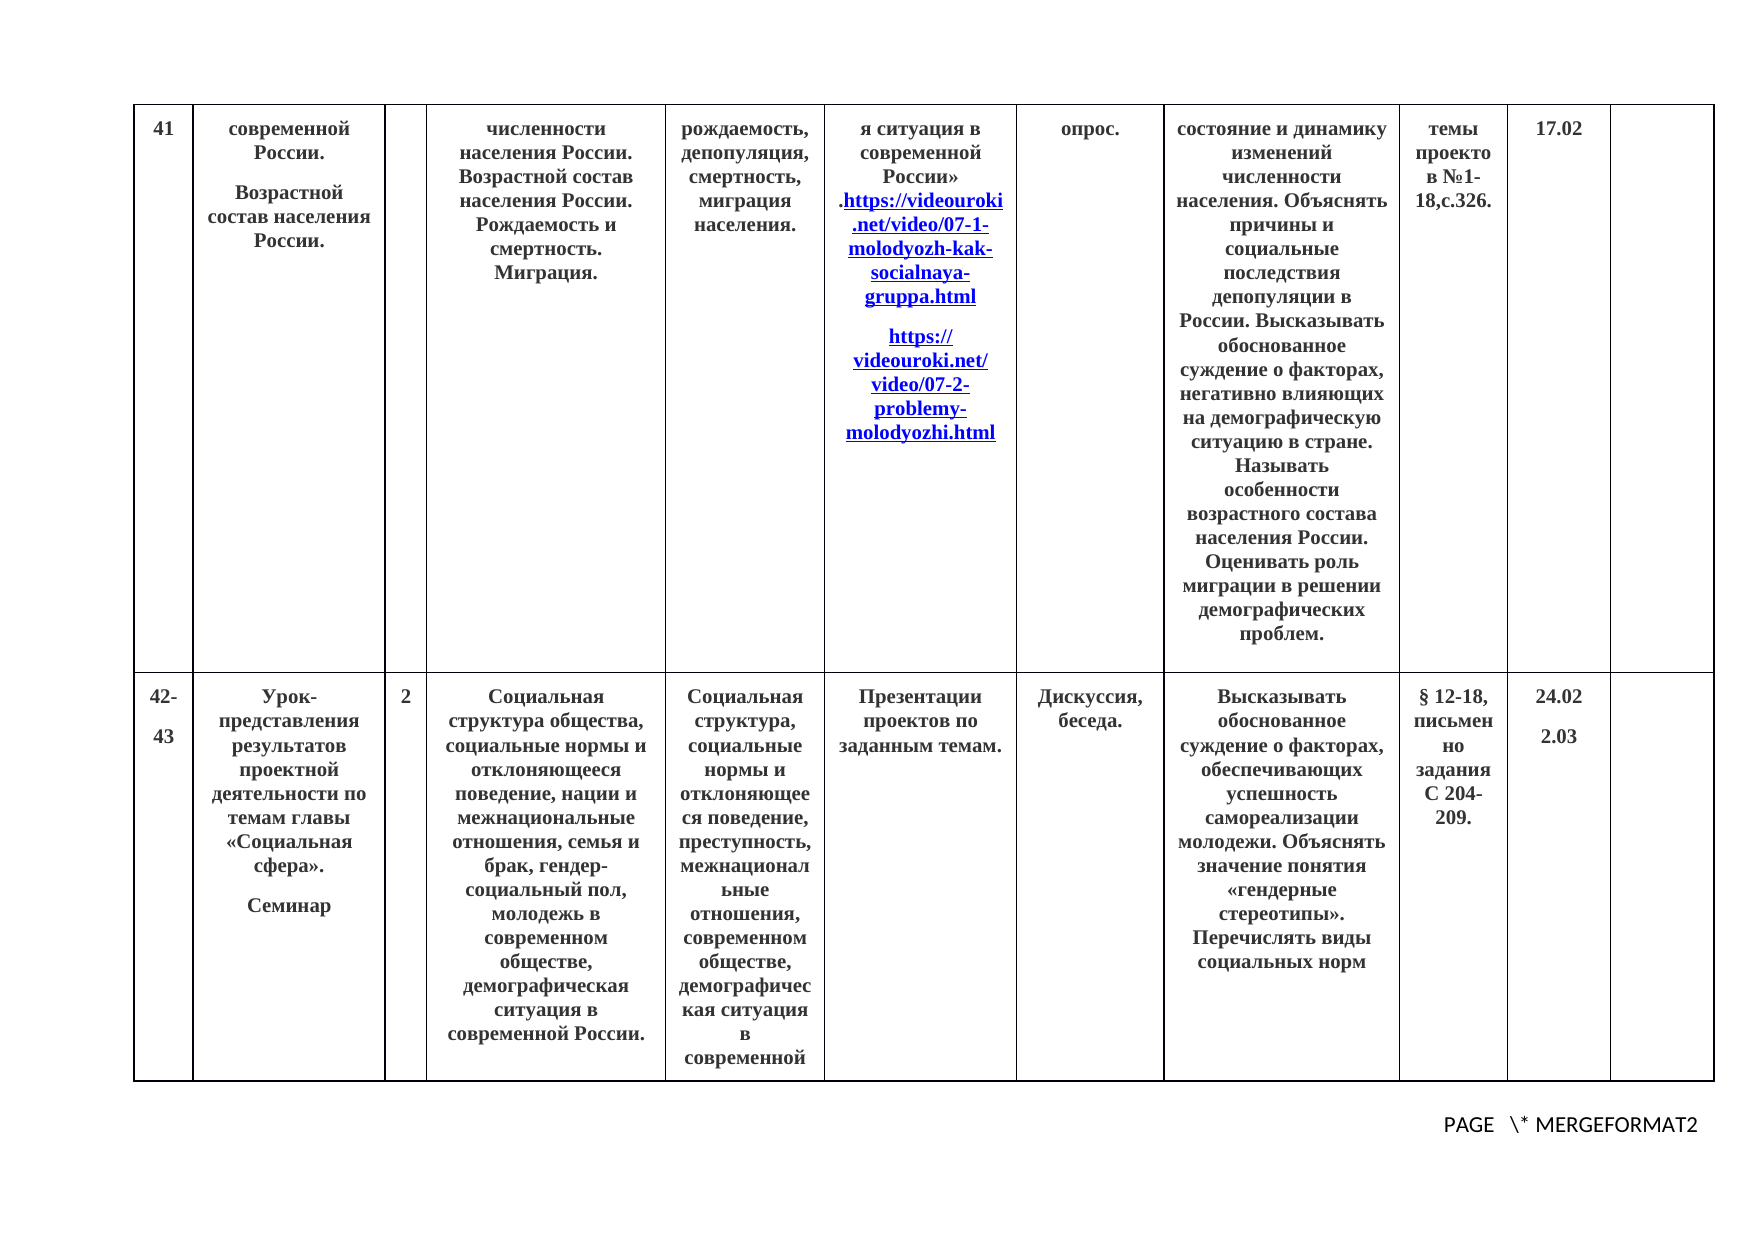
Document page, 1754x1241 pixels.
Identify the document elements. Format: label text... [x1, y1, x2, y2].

table_cell [1611, 673, 1713, 1080]
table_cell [825, 673, 1016, 1080]
table_cell 40- 41 [135, 105, 192, 672]
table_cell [1400, 105, 1507, 672]
table_cell Письменный опрос. [1017, 105, 1163, 672]
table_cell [194, 105, 384, 672]
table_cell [427, 105, 665, 672]
table_cell 2 [386, 105, 426, 672]
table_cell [1400, 673, 1507, 1080]
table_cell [1165, 673, 1399, 1080]
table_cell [1165, 105, 1399, 672]
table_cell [194, 673, 384, 1080]
table_cell 24.02 2.03 [1508, 673, 1610, 1080]
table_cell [666, 673, 824, 1080]
table_cell 16.02 17.02 [1508, 105, 1610, 672]
table_cell 2 [386, 673, 426, 1080]
table_cell [1611, 105, 1713, 672]
table_cell Дискуссия, беседа. [1017, 673, 1163, 1080]
table_cell 42- 43 [135, 673, 192, 1080]
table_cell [825, 105, 1016, 672]
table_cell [666, 105, 824, 672]
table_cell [427, 673, 665, 1080]
